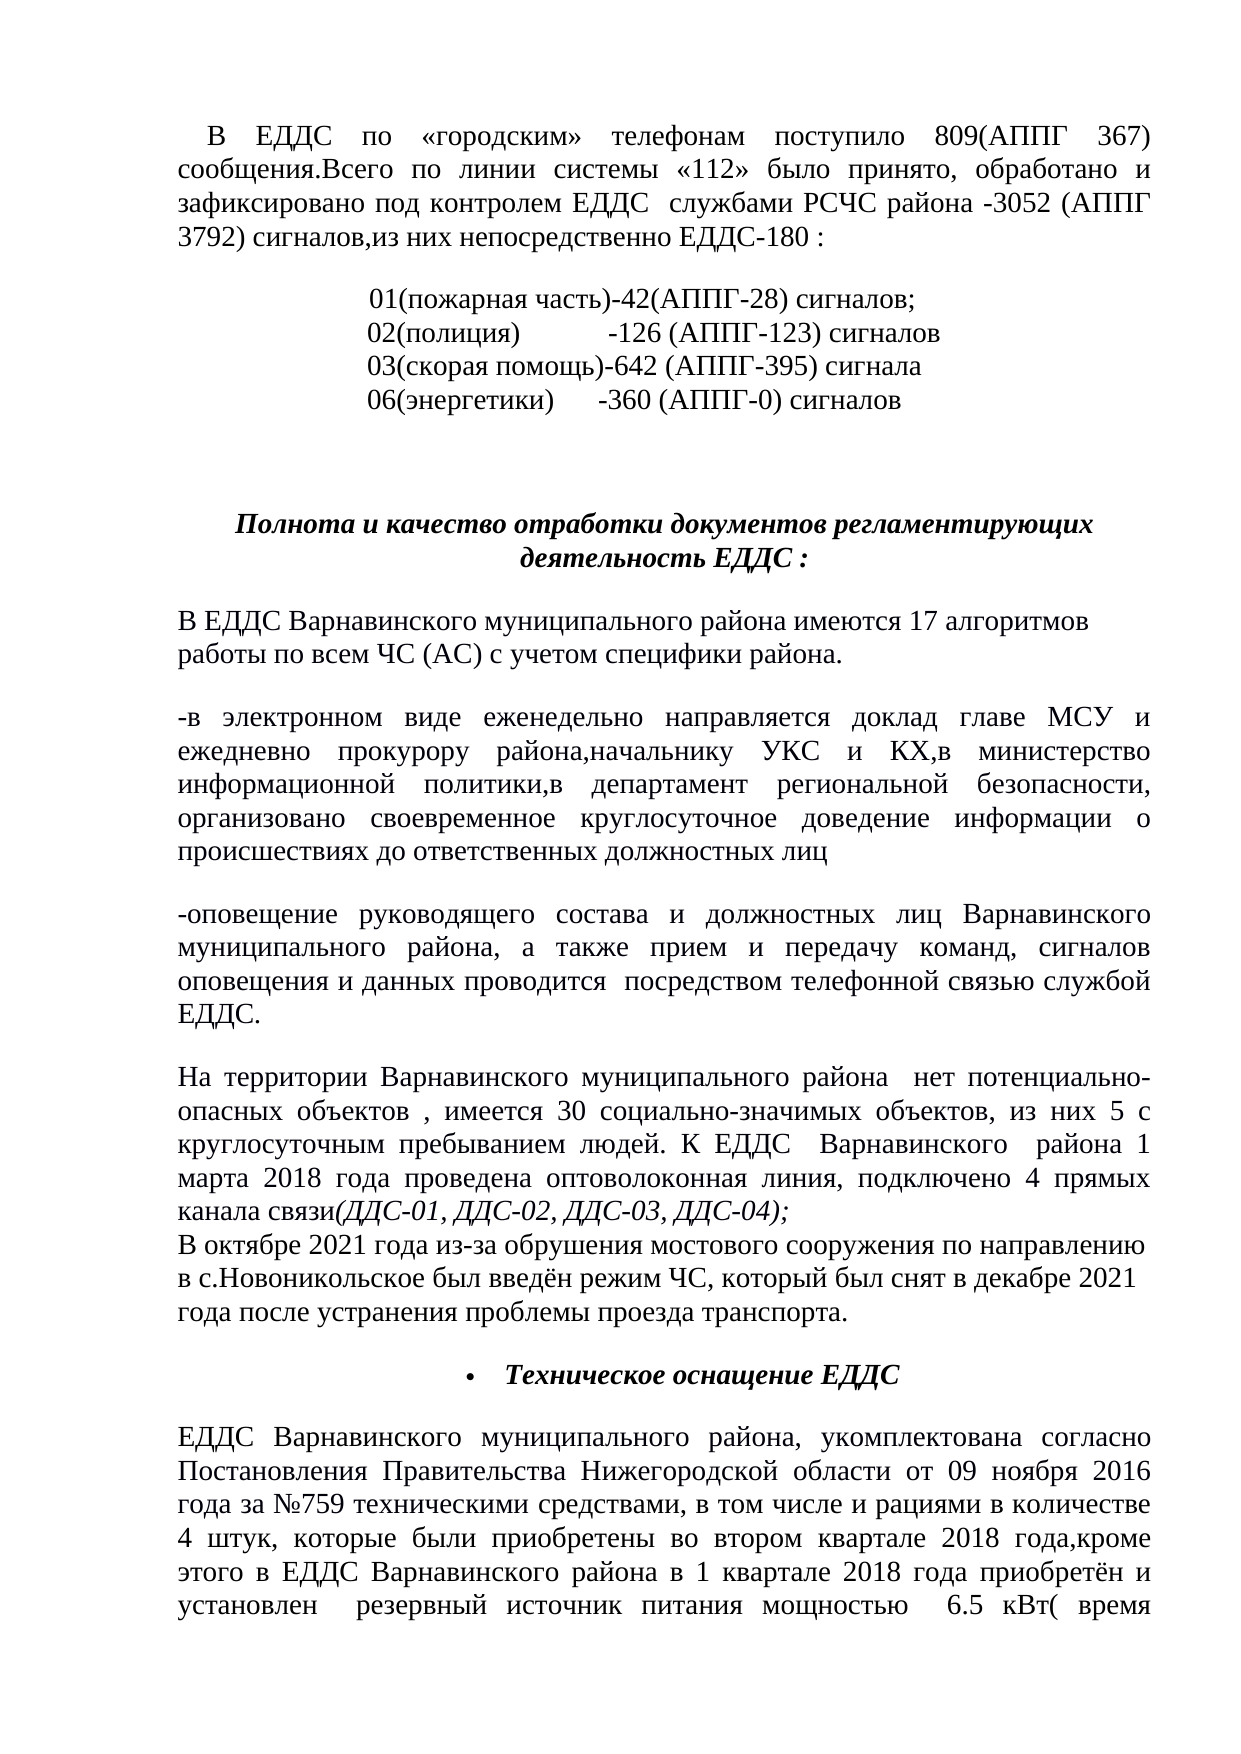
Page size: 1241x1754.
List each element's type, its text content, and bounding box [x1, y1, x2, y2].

text В ЕДДС Варнавинского муниципального района имеются 17 алгоритмов работы по всем ЧС (АС) с учетом специфики района. [177, 603, 1152, 670]
text 02(полиция) -126 (АППГ-123) сигналов [177, 315, 1152, 348]
text На территории Варнавинского муниципального района нет потенциально-опасных объектов , имеется 30 социально-значимых объектов, из них 5 с круглосуточным пребыванием людей. К ЕДДС Варнавинского района 1 марта 2018 года проведена оптоволоконная линия, подключено 4 прямых канала связи(ДДС-01, ДДС-02, ДДС-03, ДДС-04); [177, 1059, 1152, 1227]
text Полнота и качество отработки документов регламентирующих деятельность ЕДДС : [177, 507, 1152, 574]
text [177, 1419, 1152, 1621]
text 03(скорая помощь)-642 (АППГ-395) сигнала [177, 348, 1152, 382]
text 01(пожарная часть)-42(АППГ-28) сигналов; [252, 281, 1152, 315]
text 06(энергетики) -360 (АППГ-0) сигналов [177, 382, 1152, 416]
text В ЕДДС по «городским» телефонам поступило 809(АППГ 367) сообщения.Всего по линии системы «112» было принято, обработано и зафиксировано под контролем ЕДДС службами РСЧС района -3052 (АППГ 3792) сигналов,из них непосредственно ЕДДС-180 : [177, 118, 1152, 252]
list Техническое оснащение ЕДДС [215, 1357, 1152, 1390]
text -оповещение руководящего состава и должностных лиц Варнавинского муниципального района, а также прием и передачу команд, сигналов оповещения и данных проводится посредством телефонной связью службой ЕДДС. [177, 896, 1152, 1030]
text -в электронном виде еженедельно направляется доклад главе МСУ и ежедневно прокурору района,начальнику УКС и КХ,в министерство информационной политики,в департамент региональной безопасности, организовано своевременное круглосуточное доведение информации о происшествиях до ответственных должностных лиц [177, 699, 1152, 867]
text В октябре 2021 года из-за обрушения мостового сооружения по направлению в с.Новоникольское был введён режим ЧС, который был снят в декабре 2021 года после устранения проблемы проезда транспорта. [177, 1227, 1152, 1328]
